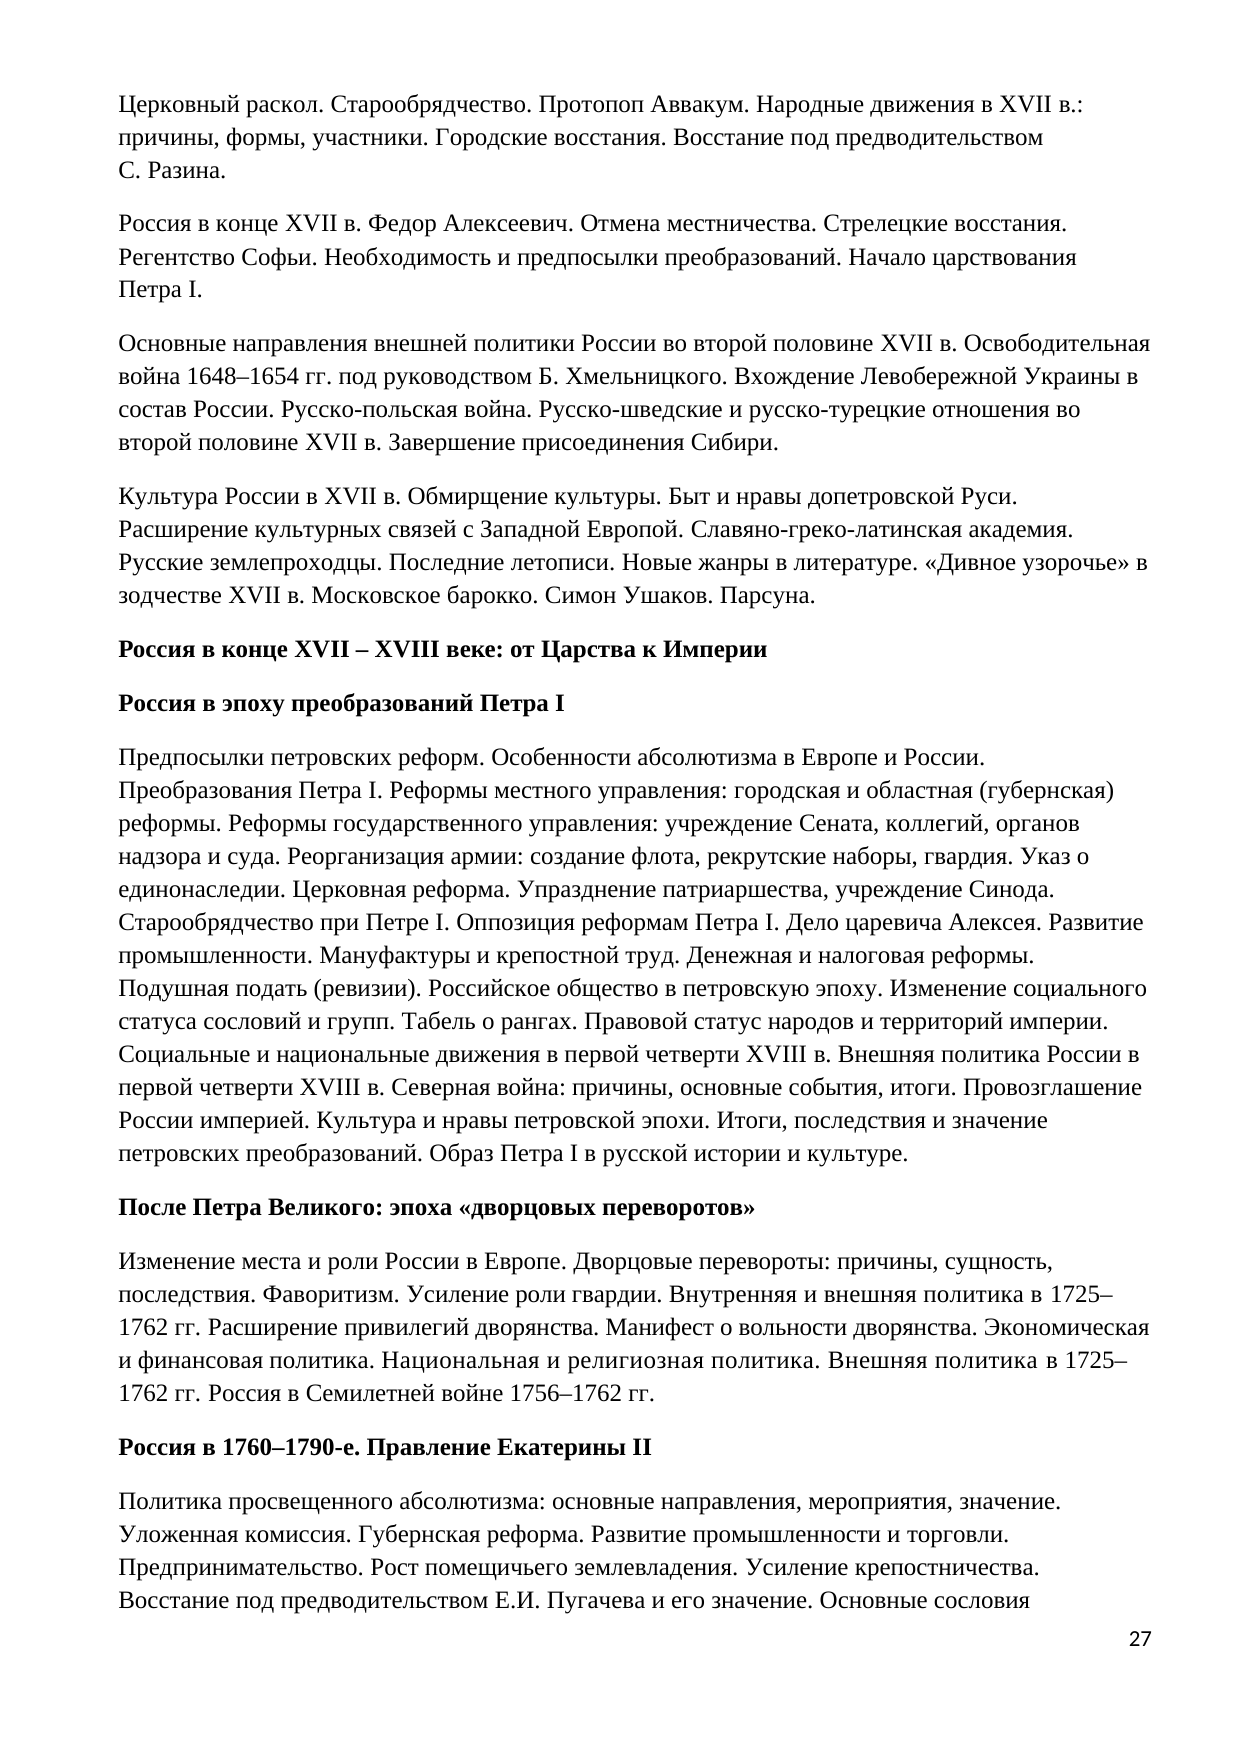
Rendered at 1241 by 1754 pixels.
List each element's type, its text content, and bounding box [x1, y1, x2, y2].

text Россия в эпоху преобразований Петра I [118, 688, 1152, 717]
text Изменение места и роли России в Европе. Дворцовые перевороты: причины, сущность, последствия. Фаворитизм. Усиление роли гвардии. Внутренняя и внешняя политика в 1725–1762 гг. Расширение привилегий дворянства. Манифест о вольности дворянства. Экономическая и финансовая политика. Национальная и религиозная политика. Внешняя политика в 1725–1762 гг. Россия в Семилетней войне 1756–1762 гг. [118, 1246, 1152, 1407]
text Предпосылки петровских реформ. Особенности абсолютизма в Европе и России. Преобразования Петра I. Реформы местного управления: городская и областная (губернская) реформы. Реформы государственного управления: учреждение Сената, коллегий, органов надзора и суда. Реорганизация армии: создание флота, рекрутские наборы, гвардия. Указ о единонаследии. Церковная реформа. Упразднение патриаршества, учреждение Синода. Старообрядчество при Петре I. Оппозиция реформам Петра I. Дело царевича Алексея. Развитие промышленности. Мануфактуры и крепостной труд. Денежная и налоговая реформы. Подушная подать (ревизии). Российское общество в петровскую эпоху. Изменение социального статуса сословий и групп. Табель о рангах. Правовой статус народов и территорий империи. Социальные и национальные движения в первой четверти XVIII в. Внешняя политика России в первой четверти XVIII в. Северная война: причины, основные события, итоги. Провозглашение России империей. Культура и нравы петровской эпохи. Итоги, последствия и значение петровских преобразований. Образ Петра I в русской истории и культуре. [118, 742, 1152, 1167]
text После Петра Великого: эпоха «дворцовых переворотов» [118, 1192, 1152, 1221]
text Россия в 1760–1790-е. Правление Екатерины II [118, 1432, 1152, 1461]
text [118, 1486, 1152, 1613]
text Россия в конце XVII – XVIII веке: от Царства к Империи [118, 634, 1152, 663]
text Россия в конце XVII в. Федор Алексеевич. Отмена местничества. Стрелецкие восстания. Регентство Софьи. Необходимость и предпосылки преобразований. Начало царствования Петра I. [118, 208, 1152, 303]
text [118, 89, 1152, 183]
text Культура России в XVII в. Обмирщение культуры. Быт и нравы допетровской Руси. Расширение культурных связей с Западной Европой. Славяно-греко-латинская академия. Русские землепроходцы. Последние летописи. Новые жанры в литературе. «Дивное узорочье» в зодчестве XVII в. Московское барокко. Симон Ушаков. Парсуна. [118, 481, 1152, 609]
text Основные направления внешней политики России во второй половине XVII в. Освободительная война 1648–1654 гг. под руководством Б. Хмельницкого. Вхождение Левобережной Украины в состав России. Русско-польская война. Русско-шведские и русско-турецкие отношения во второй половине XVII в. Завершение присоединения Сибири. [118, 328, 1152, 456]
